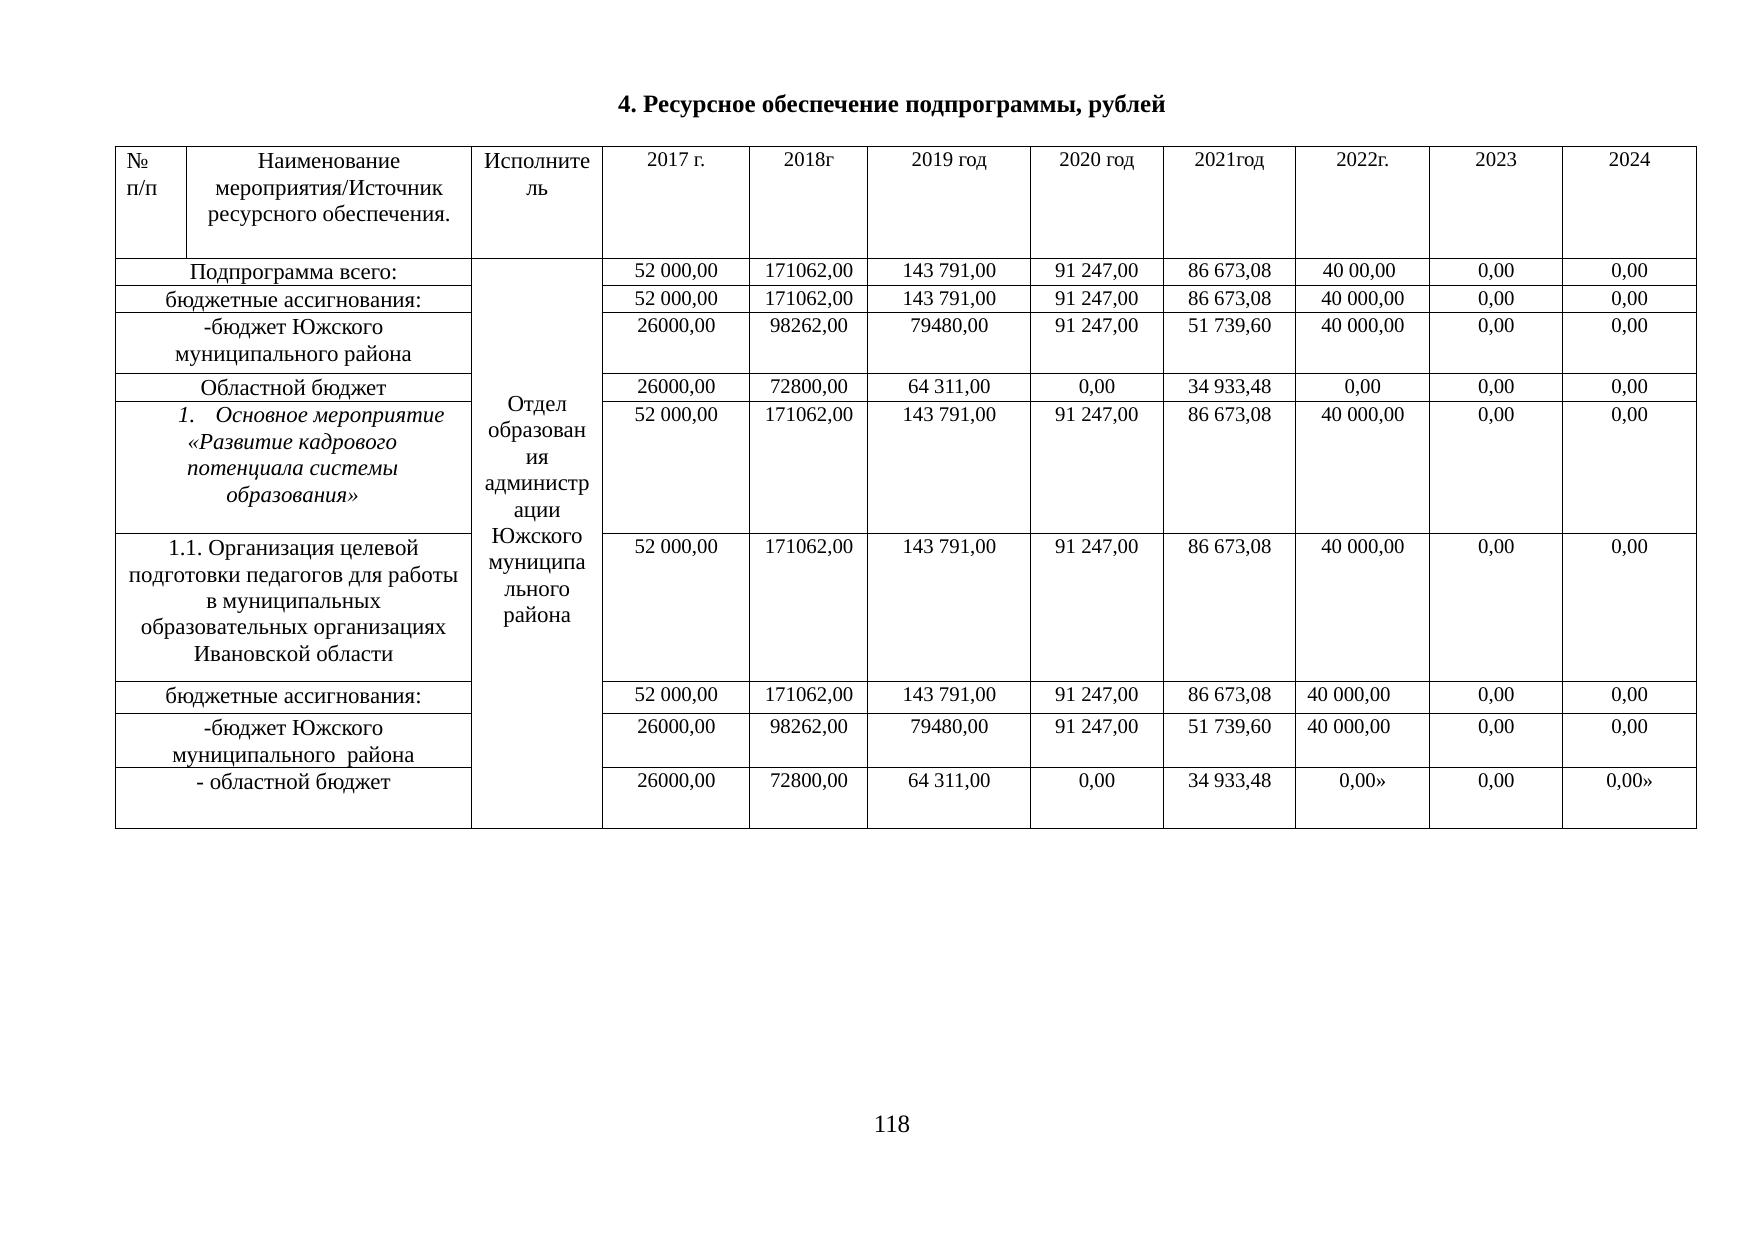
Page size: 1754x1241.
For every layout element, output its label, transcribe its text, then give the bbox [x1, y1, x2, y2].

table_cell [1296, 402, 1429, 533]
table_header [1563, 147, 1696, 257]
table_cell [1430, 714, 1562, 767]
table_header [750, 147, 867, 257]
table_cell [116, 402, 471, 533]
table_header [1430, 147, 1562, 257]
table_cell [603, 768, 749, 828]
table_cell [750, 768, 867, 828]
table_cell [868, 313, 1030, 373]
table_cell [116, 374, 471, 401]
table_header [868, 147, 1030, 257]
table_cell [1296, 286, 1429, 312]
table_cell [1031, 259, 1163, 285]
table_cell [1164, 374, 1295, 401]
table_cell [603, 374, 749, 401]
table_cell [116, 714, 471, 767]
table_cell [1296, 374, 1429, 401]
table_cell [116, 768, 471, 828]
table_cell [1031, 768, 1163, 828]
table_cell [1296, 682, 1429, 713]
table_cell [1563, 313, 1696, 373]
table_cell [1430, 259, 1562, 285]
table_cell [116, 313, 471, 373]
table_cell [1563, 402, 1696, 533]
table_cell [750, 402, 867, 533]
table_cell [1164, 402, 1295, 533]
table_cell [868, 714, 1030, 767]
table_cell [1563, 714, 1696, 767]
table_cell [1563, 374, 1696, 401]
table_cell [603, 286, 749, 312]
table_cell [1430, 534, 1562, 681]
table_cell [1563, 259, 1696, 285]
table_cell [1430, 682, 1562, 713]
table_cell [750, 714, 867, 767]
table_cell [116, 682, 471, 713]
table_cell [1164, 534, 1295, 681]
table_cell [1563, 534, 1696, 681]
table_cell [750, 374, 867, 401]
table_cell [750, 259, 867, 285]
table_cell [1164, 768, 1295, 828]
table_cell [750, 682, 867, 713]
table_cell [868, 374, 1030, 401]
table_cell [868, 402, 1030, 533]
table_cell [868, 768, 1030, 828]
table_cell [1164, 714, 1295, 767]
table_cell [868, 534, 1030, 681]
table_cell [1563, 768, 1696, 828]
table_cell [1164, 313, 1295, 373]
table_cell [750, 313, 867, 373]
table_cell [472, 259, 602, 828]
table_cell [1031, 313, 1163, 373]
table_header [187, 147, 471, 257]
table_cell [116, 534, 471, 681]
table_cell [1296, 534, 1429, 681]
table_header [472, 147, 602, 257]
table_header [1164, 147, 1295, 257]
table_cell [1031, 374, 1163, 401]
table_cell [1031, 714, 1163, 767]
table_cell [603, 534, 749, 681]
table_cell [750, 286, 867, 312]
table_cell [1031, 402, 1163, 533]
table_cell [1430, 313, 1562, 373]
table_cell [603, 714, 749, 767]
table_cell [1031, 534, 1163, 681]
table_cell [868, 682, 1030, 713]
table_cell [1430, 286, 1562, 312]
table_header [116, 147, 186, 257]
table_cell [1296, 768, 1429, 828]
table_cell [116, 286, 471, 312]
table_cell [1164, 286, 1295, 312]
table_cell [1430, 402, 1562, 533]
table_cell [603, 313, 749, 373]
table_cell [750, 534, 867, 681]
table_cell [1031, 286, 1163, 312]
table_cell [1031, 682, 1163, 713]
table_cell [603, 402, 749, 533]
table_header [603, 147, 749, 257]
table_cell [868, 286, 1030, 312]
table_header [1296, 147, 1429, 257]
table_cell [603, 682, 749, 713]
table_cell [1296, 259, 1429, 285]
text 4. Ресурсное обеспечение подпрограммы, рублей [74, 89, 1710, 117]
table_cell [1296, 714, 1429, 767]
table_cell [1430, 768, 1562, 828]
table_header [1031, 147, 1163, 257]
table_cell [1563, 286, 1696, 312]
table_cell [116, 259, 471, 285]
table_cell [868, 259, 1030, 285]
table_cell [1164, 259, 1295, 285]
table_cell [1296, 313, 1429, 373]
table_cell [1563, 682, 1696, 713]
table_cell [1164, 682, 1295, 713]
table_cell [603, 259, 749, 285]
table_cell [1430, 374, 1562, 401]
